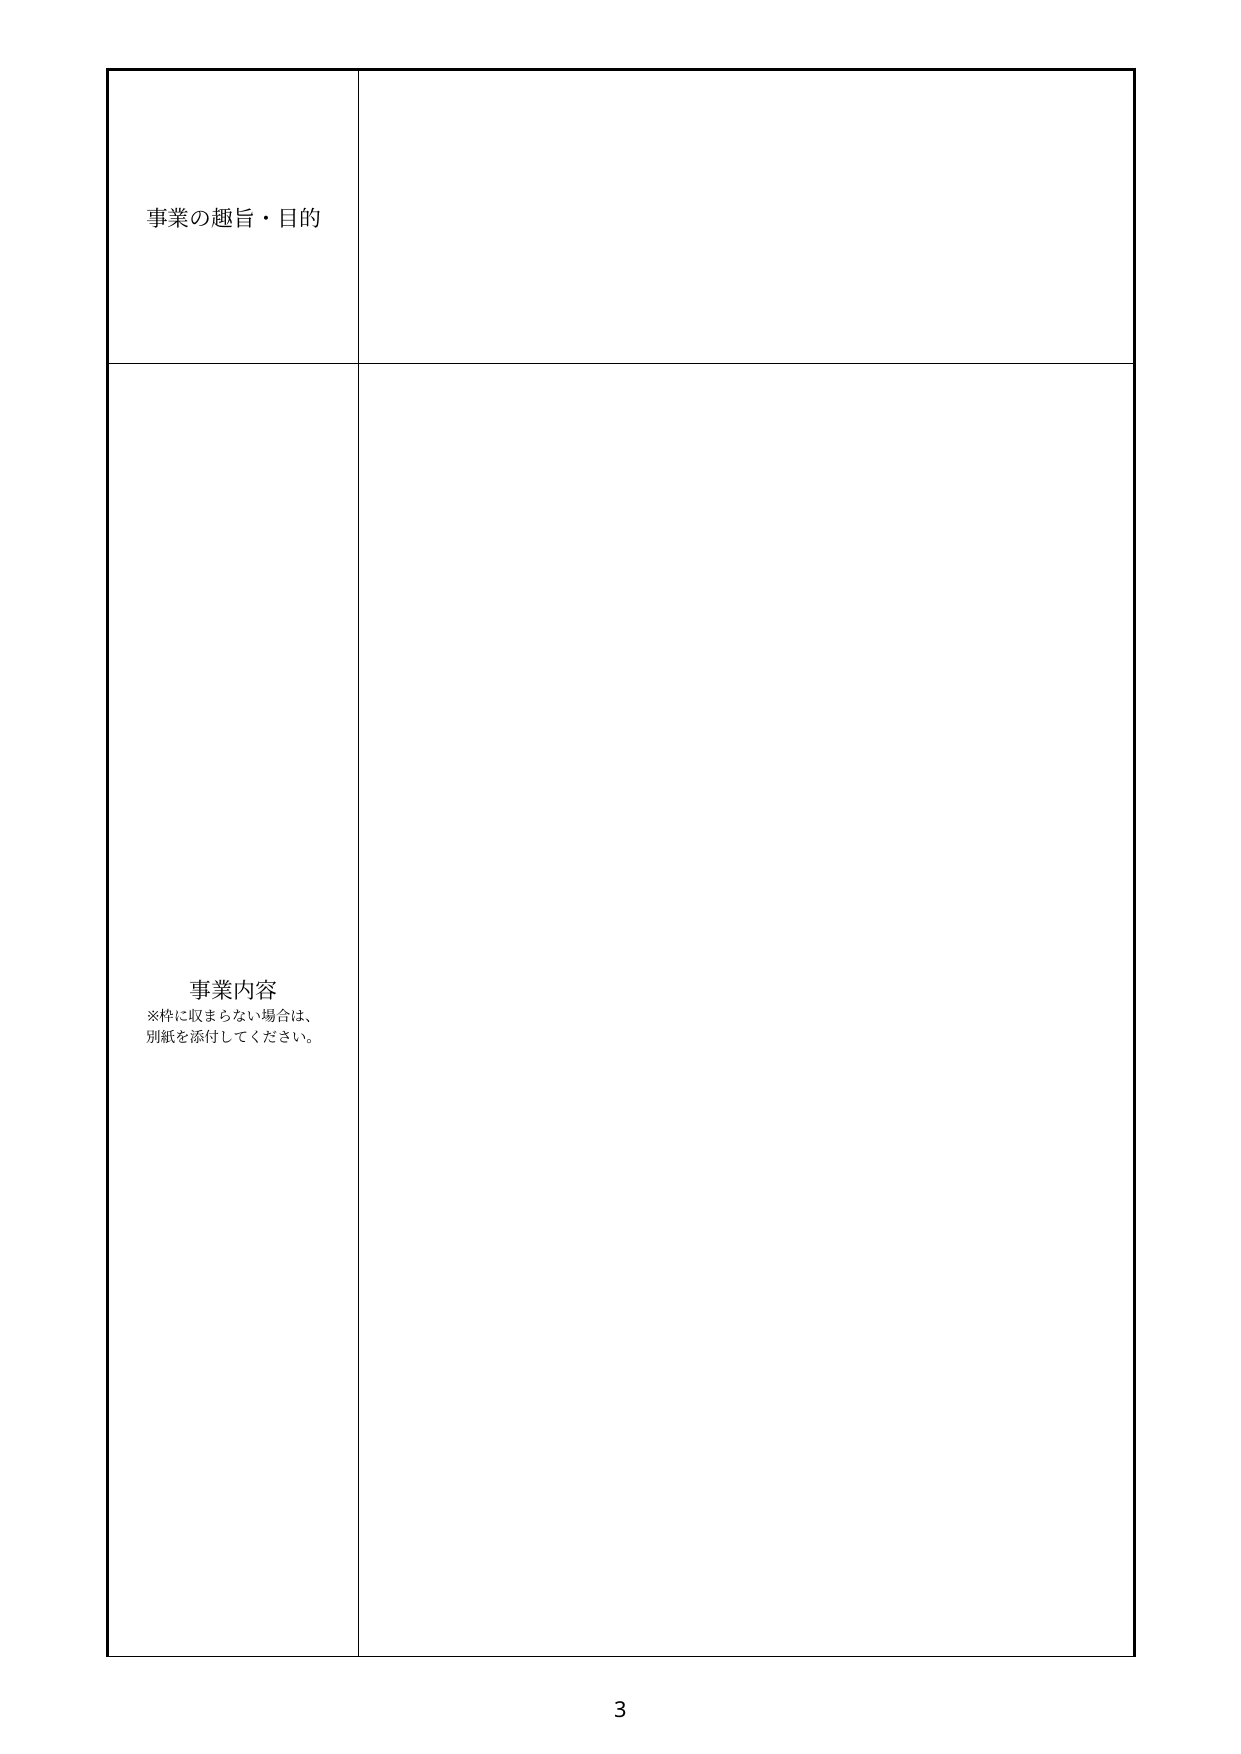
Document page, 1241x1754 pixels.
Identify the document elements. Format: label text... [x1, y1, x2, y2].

table_header 事業の趣旨・目的 [109, 71, 358, 363]
table_cell [359, 364, 1133, 1656]
table_cell 事業内容 ※枠に収まらない場合は、 別紙を添付してください。 [109, 364, 358, 1656]
table_header [359, 71, 1133, 363]
